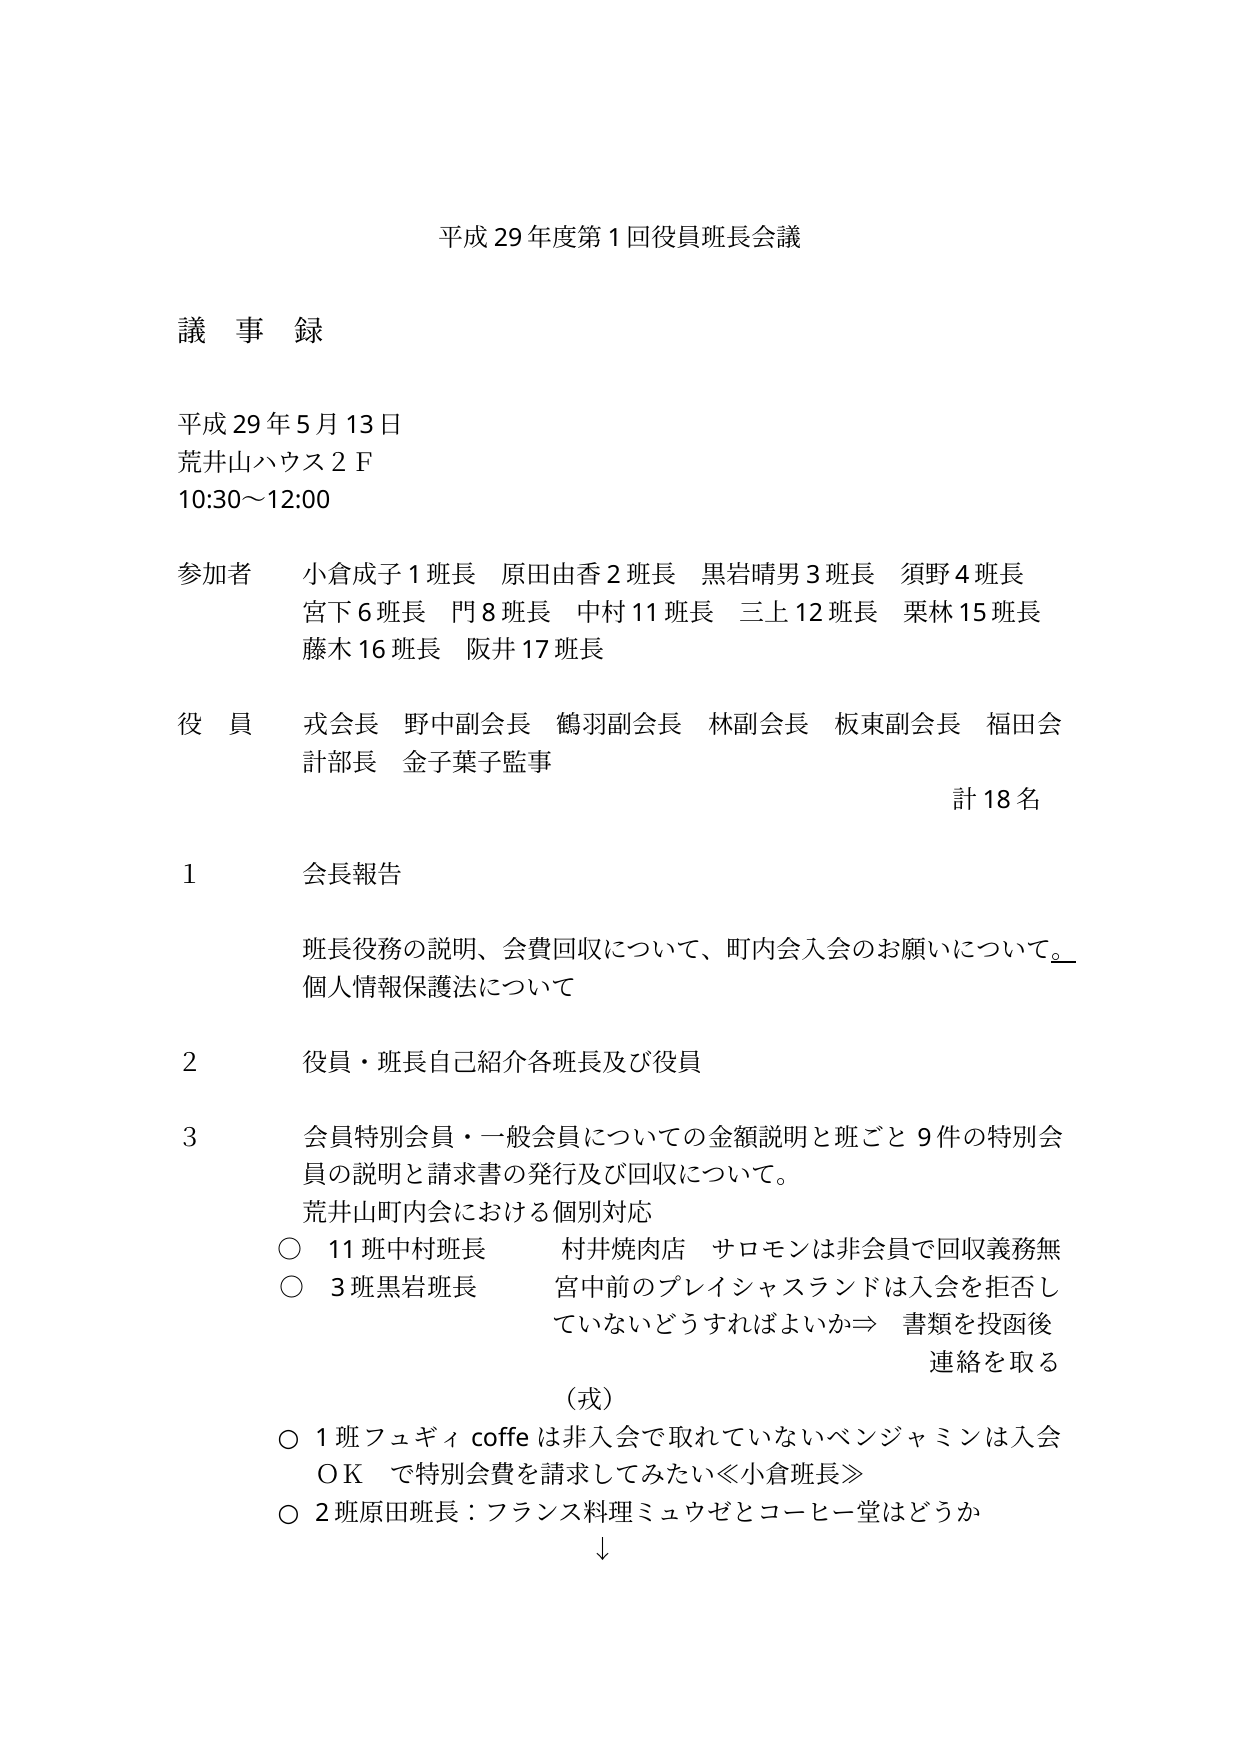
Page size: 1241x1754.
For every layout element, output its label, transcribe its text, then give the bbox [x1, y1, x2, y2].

text 役 員 戎会長 野中副会長 鶴羽副会長 林副会長 板東副会長 福田会計部長 金子葉子監事 [177, 704, 1063, 779]
list 1班フュギィcoffeは非入会で取れていないベンジャミンは入会 ＯＫ で特別会費を請求してみたい≪小倉班長≫ [277, 1417, 1063, 1492]
text 平成29年度第1回役員班長会議 [177, 217, 1063, 254]
text 宮下6班長 門8班長 中村11班長 三上12班長 栗林15班長 [177, 592, 1063, 629]
text 10:30〜12:00 [177, 479, 1063, 517]
text ２ 役員・班長自己紹介各班長及び役員 [177, 1042, 1063, 1079]
text １ 会長報告 [177, 854, 1063, 892]
text ○ 11班中村班長 村井焼肉店 サロモンは非会員で回収義務無 [177, 1229, 1063, 1267]
list 2班原田班長：フランス料理ミュウゼとコーヒー堂はどうか [277, 1492, 1063, 1529]
text ３ 会員特別会員・一般会員についての金額説明と班ごと9件の特別会員の説明と請求書の発行及び回収について。 [177, 1117, 1063, 1192]
text 藤木16班長 阪井17班長 [177, 629, 1063, 667]
text 班長役務の説明、会費回収について、町内会入会のお願いについて。 [177, 929, 1063, 967]
text 計18名 [177, 779, 1063, 817]
text 荒井山町内会における個別対応 [177, 1192, 1063, 1229]
text 参加者 小倉成子1班長 原田由香2班長 黒岩晴男3班長 須野4班長 [177, 554, 1063, 592]
text 議 事 録 [177, 292, 1063, 367]
text 連絡を取る（戎） [177, 1342, 1063, 1417]
text 平成29年5月13日 [177, 404, 1063, 442]
text 個人情報保護法について [177, 967, 1063, 1004]
text ○ 3班黒岩班長 宮中前のプレイシャスランドは入会を拒否していないどうすればよいか⇒ 書類を投函後 [177, 1267, 1063, 1342]
text 荒井山ハウス２Ｆ [177, 442, 1063, 479]
list ↓ [315, 1529, 1063, 1567]
